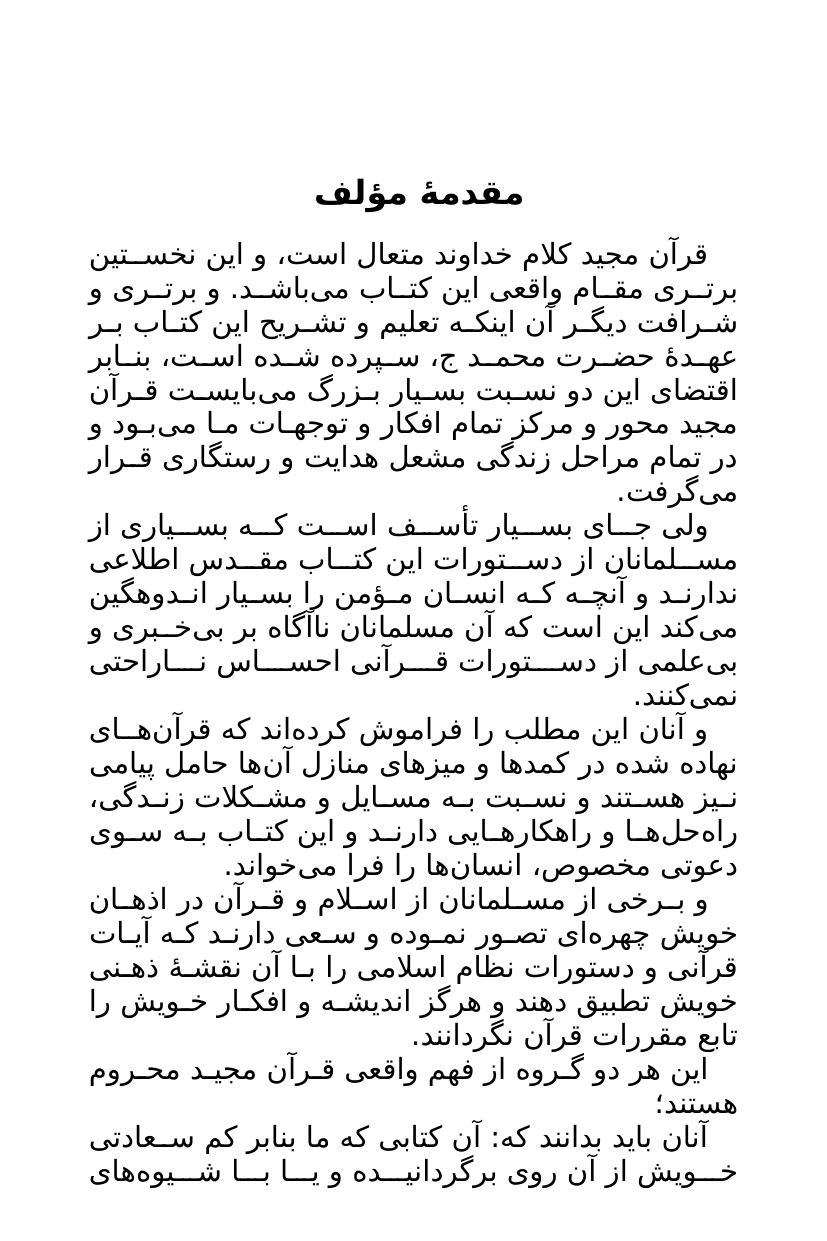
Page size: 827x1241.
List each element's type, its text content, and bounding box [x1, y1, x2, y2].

text ولی جای بسیار تأسف است که بسیاری از مسلمانان از دستورات این کتاب مقدس اطلاعی ندارند و آنچه که انسان مؤمن را بسیار اندوهگین می‌کند این است که آن مسلمانان ناآگاه بر بی‌خبری و بی‌علمی از دستورات قرآنی احساس ناراحتی نمی‌کنند. [89, 509, 738, 712]
text مقدمۀ مؤلف [89, 173, 738, 212]
text و برخی از مسلمانان از اسلام و قرآن در اذهان خویش چهره‌ای تصور نموده و سعی دارند که آیات قرآنی و دستورات نظام اسلامی را با آن نقشۀ ذهنی خویش تطبیق دهند و هرگز اندیشه و افکار خویش را تابع مقررات قرآن نگردانند. [89, 882, 738, 1052]
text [89, 1120, 738, 1188]
text قرآن مجید کلام خداوند متعال است، و این نخستین برتری مقام واقعی این کتاب می‌باشد. و برتری و شرافت دیگر آن اینکه تعلیم و تشریح این کتاب بر عهدۀ حضرت محمد ج، سپرده شده است، بنابر اقتضای این دو نسبت بسیار بزرگ می‌بایست قرآن مجید محور و مرکز تمام افکار و توجهات ما می‌بود و در تمام مراحل زندگی مشعل هدایت و رستگاری قرار می‌گرفت. [89, 237, 738, 509]
text و آنان این مطلب را فراموش کرده‌اند که قرآن‌های نهاده شده در کمدها و میزهای منازل آن‌ها حامل پیامی نیز هستند و نسبت به مسایل و مشکلات زندگی، راه‌حل‌ها و راهکارهایی دارند و این کتاب به سوی دعوتی مخصوص، انسان‌ها را فرا می‌خواند. [89, 712, 738, 882]
text این هر دو گروه از فهم واقعی قرآن مجید محروم هستند؛ [89, 1052, 738, 1120]
